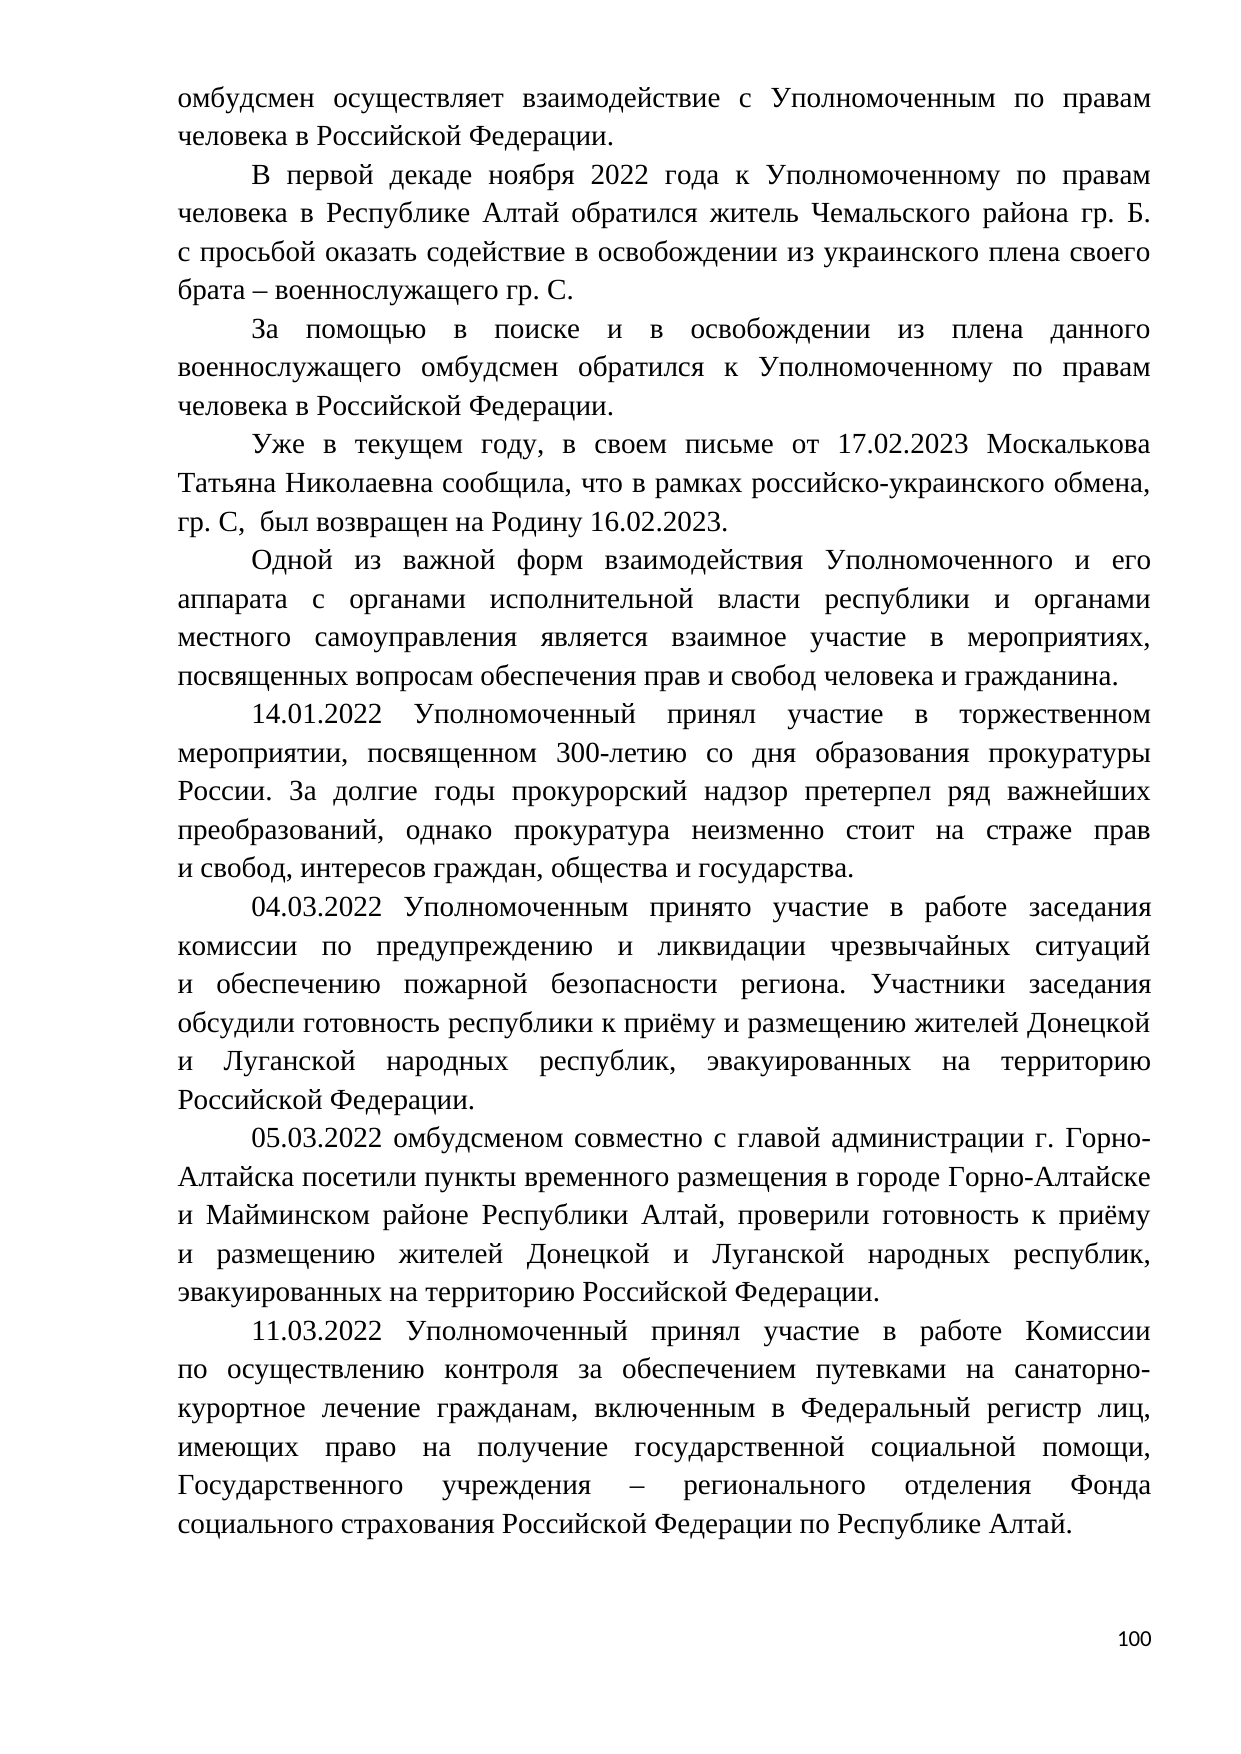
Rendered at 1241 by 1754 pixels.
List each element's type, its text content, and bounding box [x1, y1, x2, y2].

text 11.03.2022 Уполномоченный принял участие в работе Комиссии по осуществлению контроля за обеспечением путевками на санаторно-курортное лечение гражданам, включенным в Федеральный регистр лиц, имеющих право на получение государственной социальной помощи, Государственного учреждения – регионального отделения Фонда социального страхования Российской Федерации по Республике Алтай. [177, 1313, 1152, 1539]
text За помощью в поиске и в освобождении из плена данного военнослужащего омбудсмен обратился к Уполномоченному по правам человека в Российской Федерации. [177, 311, 1152, 422]
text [177, 80, 1152, 152]
text 14.01.2022 Уполномоченный принял участие в торжественном мероприятии, посвященном 300-летию со дня образования прокуратуры России. За долгие годы прокурорский надзор претерпел ряд важнейших преобразований, однако прокуратура неизменно стоит на страже прав и свобод, интересов граждан, общества и государства. [177, 696, 1152, 884]
text 05.03.2022 омбудсменом совместно с главой администрации г. Горно-Алтайска посетили пункты временного размещения в городе Горно-Алтайске и Майминском районе Республики Алтай, проверили готовность к приёму и размещению жителей Донецкой и Луганской народных республик, эвакуированных на территорию Российской Федерации. [177, 1120, 1152, 1308]
text Уже в текущем году, в своем письме от 17.02.2023 Москалькова Татьяна Николаевна сообщила, что в рамках российско-украинского обмена, гр. С, был возвращен на Родину 16.02.2023. [177, 427, 1152, 537]
text 04.03.2022 Уполномоченным принято участие в работе заседания комиссии по предупреждению и ликвидации чрезвычайных ситуаций и обеспечению пожарной безопасности региона. Участники заседания обсудили готовность республики к приёму и размещению жителей Донецкой и Луганской народных республик, эвакуированных на территорию Российской Федерации. [177, 889, 1152, 1115]
text Одной из важной форм взаимодействия Уполномоченного и его аппарата с органами исполнительной власти республики и органами местного самоуправления является взаимное участие в мероприятиях, посвященных вопросам обеспечения прав и свобод человека и гражданина. [177, 542, 1152, 691]
text В первой декаде ноября 2022 года к Уполномоченному по правам человека в Республике Алтай обратился житель Чемальского района гр. Б. с просьбой оказать содействие в освобождении из украинского плена своего брата – военнослужащего гр. С. [177, 157, 1152, 306]
